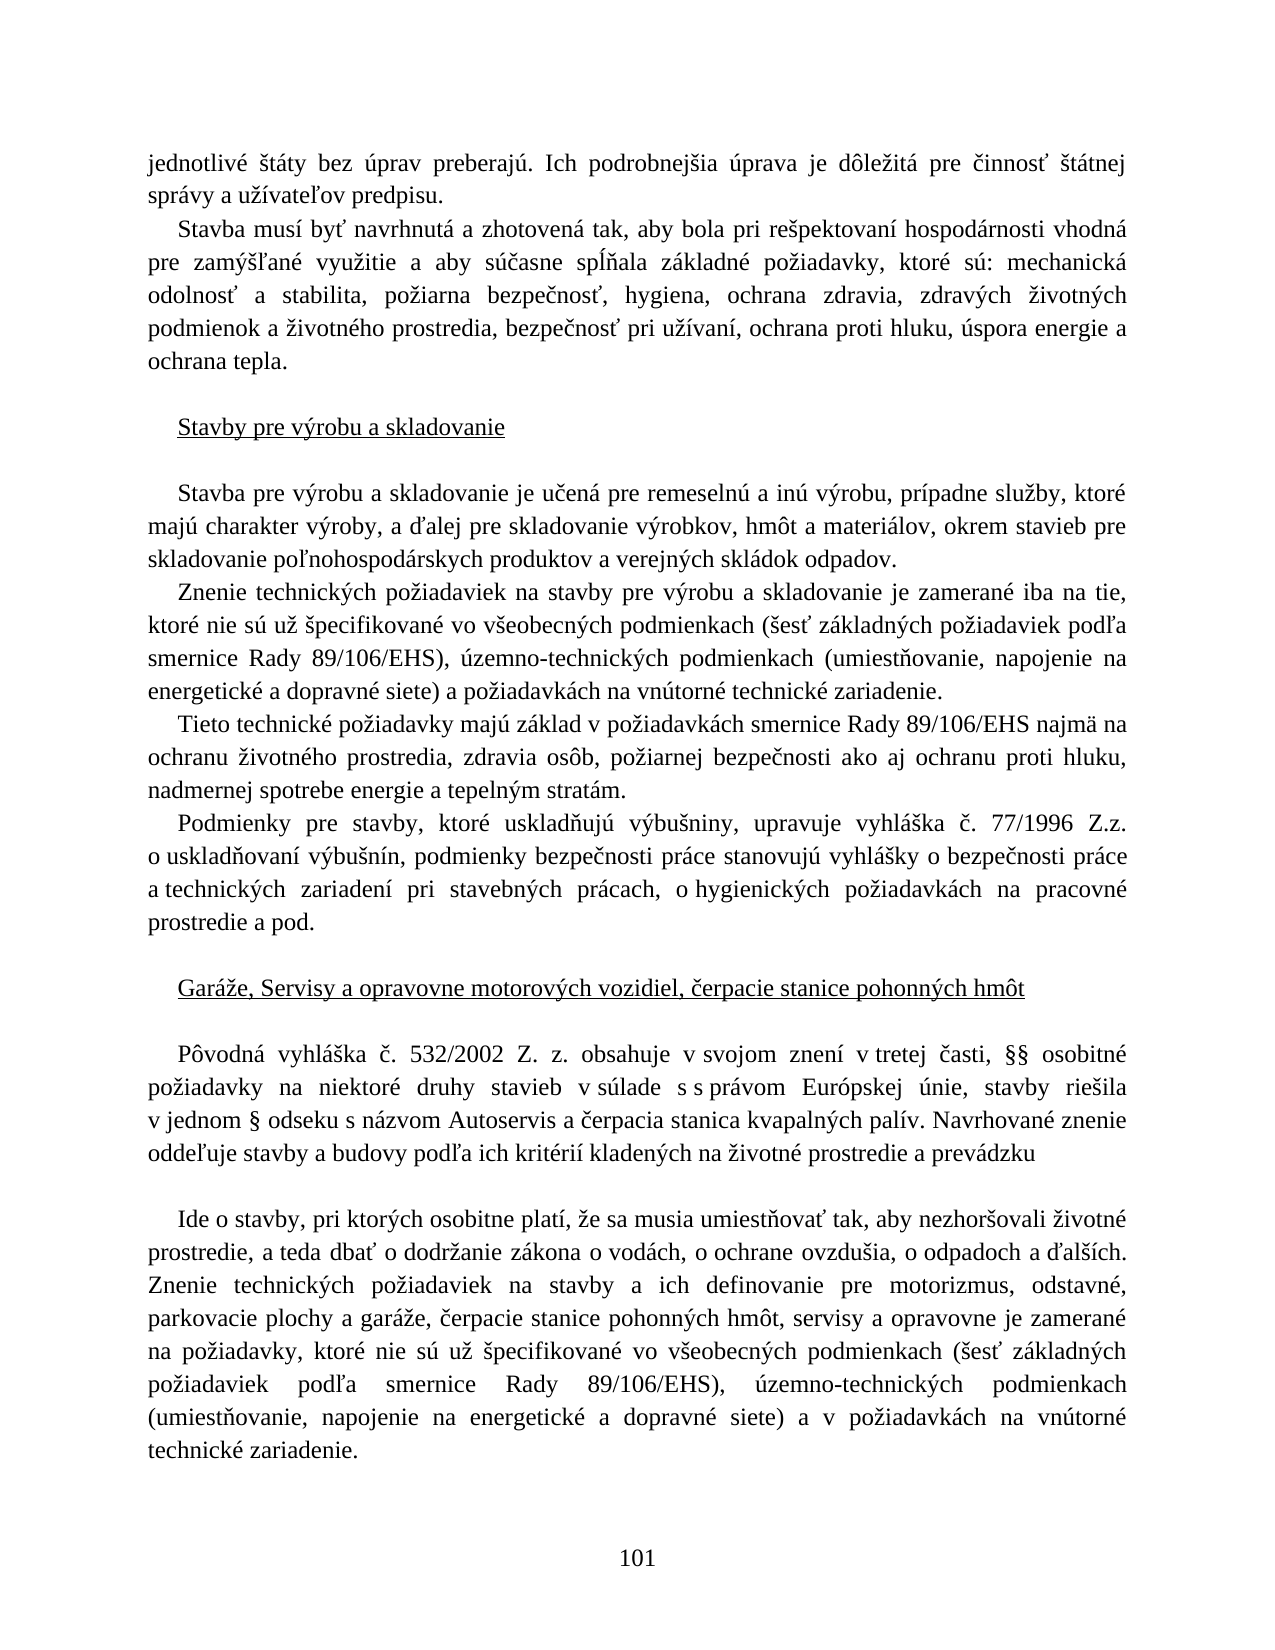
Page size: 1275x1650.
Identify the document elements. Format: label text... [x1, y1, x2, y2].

list Garáže, Servisy a opravovne motorových vozidiel, čerpacie stanice pohonných hmôt [148, 973, 1127, 1002]
text Znenie technických požiadaviek na stavby pre výrobu a skladovanie je zamerané iba na tie, ktoré nie sú už špecifikované vo všeobecných podmienkach (šesť základných požiadaviek podľa smernice Rady 89/106/EHS), územno-technických podmienkach (umiestňovanie, napojenie na energetické a dopravné siete) a požiadavkách na vnútorné technické zariadenie. [148, 577, 1127, 705]
list Podmienky pre stavby, ktoré uskladňujú výbušniny, upravuje vyhláška č. 77/1996 Z.z. o uskladňovaní výbušnín, podmienky bezpečnosti práce stanovujú vyhlášky o bezpečnosti práce a technických zariadení pri stavebných prácach, o hygienických požiadavkách na pracovné prostredie a pod. [148, 808, 1127, 936]
text Stavba musí byť navrhnutá a zhotovená tak, aby bola pri rešpektovaní hospodárnosti vhodná pre zamýšľané využitie a aby súčasne spĺňala základné požiadavky, ktoré sú: mechanická odolnosť a stabilita, požiarna bezpečnosť, hygiena, ochrana zdravia, zdravých životných podmienok a životného prostredia, bezpečnosť pri užívaní, ochrana proti hluku, úspora energie a ochrana tepla. [148, 214, 1127, 374]
text Stavba pre výrobu a skladovanie je učená pre remeselnú a inú výrobu, prípadne služby, ktoré majú charakter výroby, a ďalej pre skladovanie výrobkov, hmôt a materiálov, okrem stavieb pre skladovanie poľnohospodárskych produktov a verejných skládok odpadov. [148, 478, 1127, 573]
text Ide o stavby, pri ktorých osobitne platí, že sa musia umiestňovať tak, aby nezhoršovali životné prostredie, a teda dbať o dodržanie zákona o vodách, o ochrane ovzdušia, o odpadoch a ďalších. Znenie technických požiadaviek na stavby a ich definovanie pre motorizmus, odstavné, parkovacie plochy a garáže, čerpacie stanice pohonných hmôt, servisy a opravovne je zamerané na požiadavky, ktoré nie sú už špecifikované vo všeobecných podmienkach (šesť základných požiadaviek podľa smernice Rady 89/106/EHS), územno-technických podmienkach (umiestňovanie, napojenie na energetické a dopravné siete) a v požiadavkách na vnútorné technické zariadenie. [148, 1204, 1127, 1464]
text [148, 148, 1127, 209]
text Tieto technické požiadavky majú základ v požiadavkách smernice Rady 89/106/EHS najmä na ochranu životného prostredia, zdravia osôb, požiarnej bezpečnosti ako aj ochranu proti hluku, nadmernej spotrebe energie a tepelným stratám. [148, 709, 1127, 804]
text Pôvodná vyhláška č. 532/2002 Z. z. obsahuje v svojom znení v tretej časti, §§ osobitné požiadavky na niektoré druhy stavieb v súlade s s právom Európskej únie, stavby riešila v jednom § odseku s názvom Autoservis a čerpacia stanica kvapalných palív. Navrhované znenie oddeľuje stavby a budovy podľa ich kritérií kladených na životné prostredie a prevádzku [148, 1039, 1127, 1167]
list Stavby pre výrobu a skladovanie [148, 412, 1127, 441]
